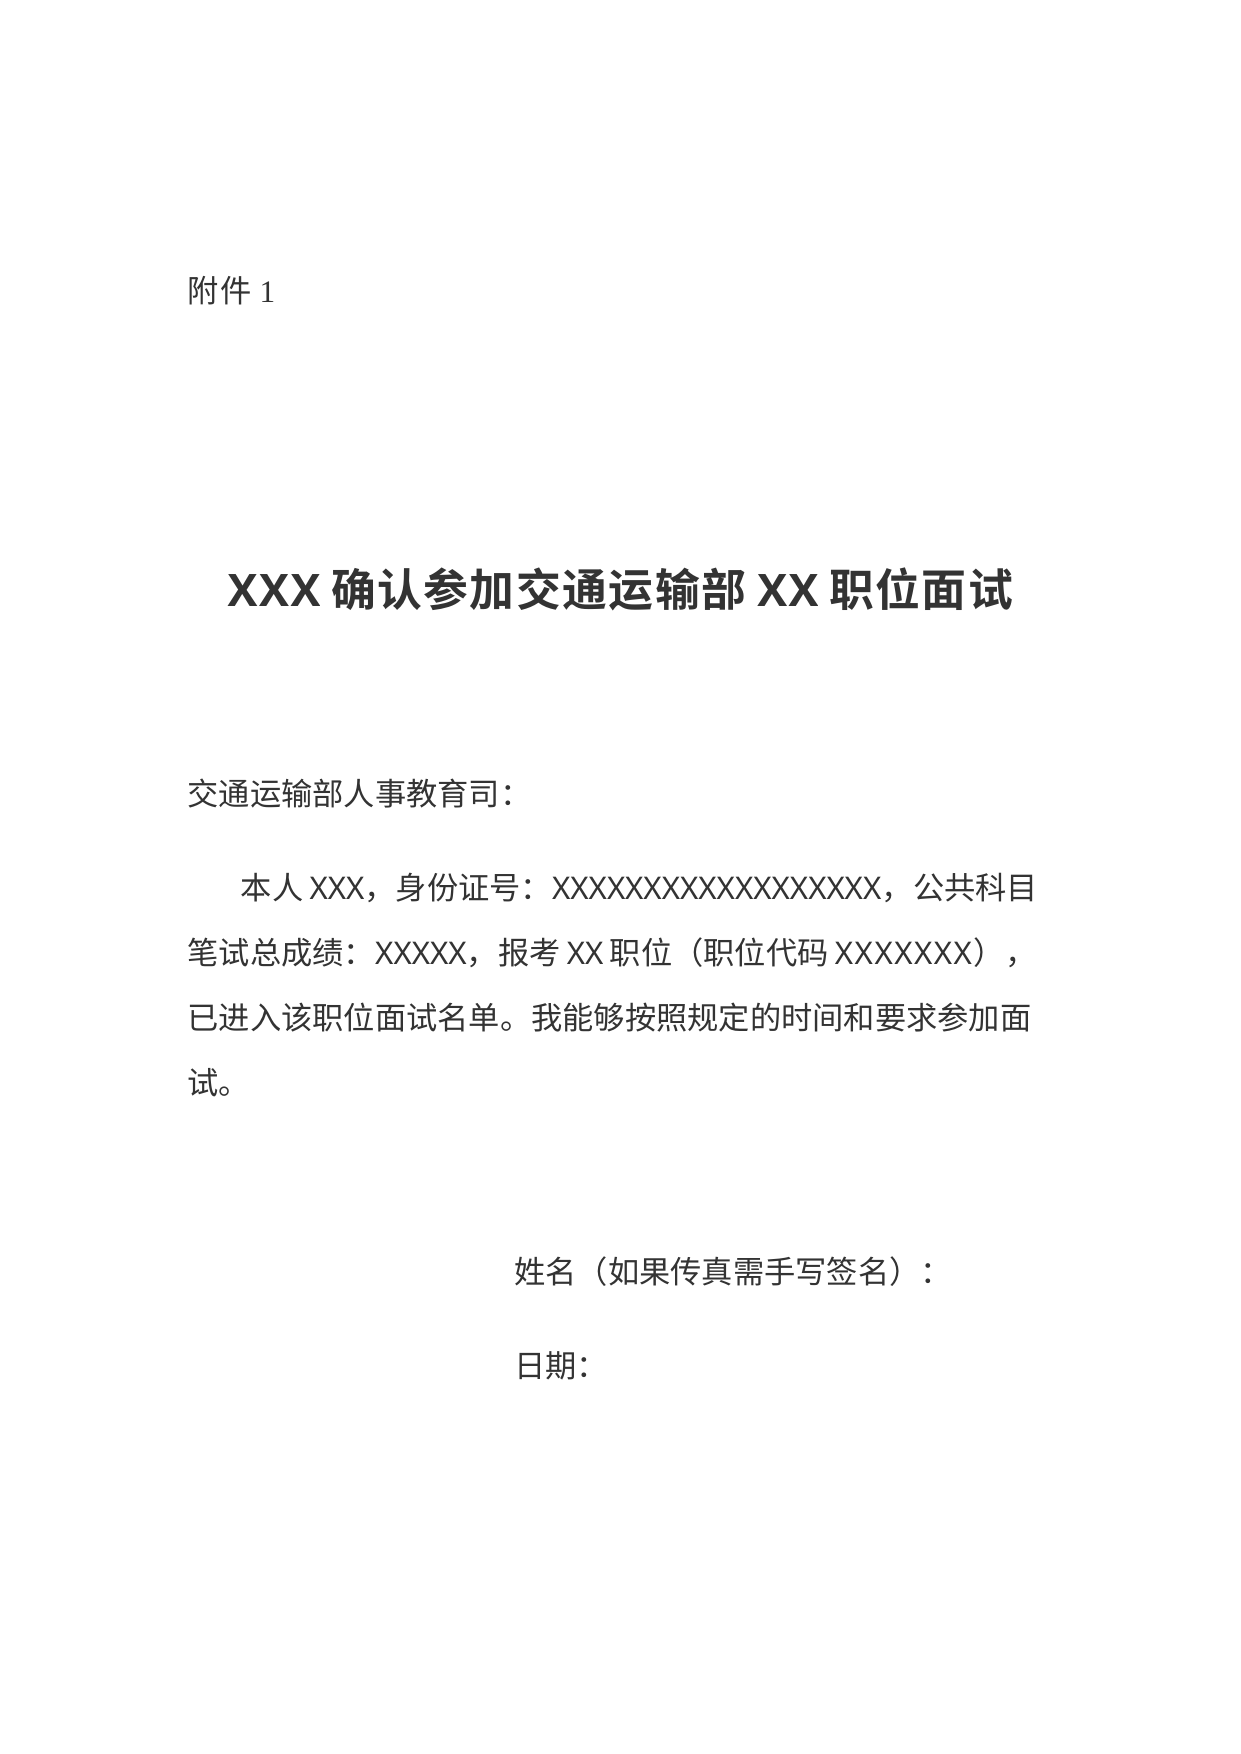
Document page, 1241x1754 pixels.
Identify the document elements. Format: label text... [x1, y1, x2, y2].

text 日期： [187, 1331, 1053, 1396]
text 附件1 [187, 256, 1053, 321]
text 本人XXX，身份证号：XXXXXXXXXXXXXXXXXX，公共科目笔试总成绩：XXXXX，报考XX职位（职位代码XXXXXXX），已进入该职位面试名单。我能够按照规定的时间和要求参加面试。 [187, 854, 1053, 1114]
text XXX确认参加交通运输部XX职位面试 [187, 539, 1053, 636]
text 交通运输部人事教育司： [187, 759, 1053, 824]
text 姓名（如果传真需手写签名）： [187, 1237, 1053, 1302]
